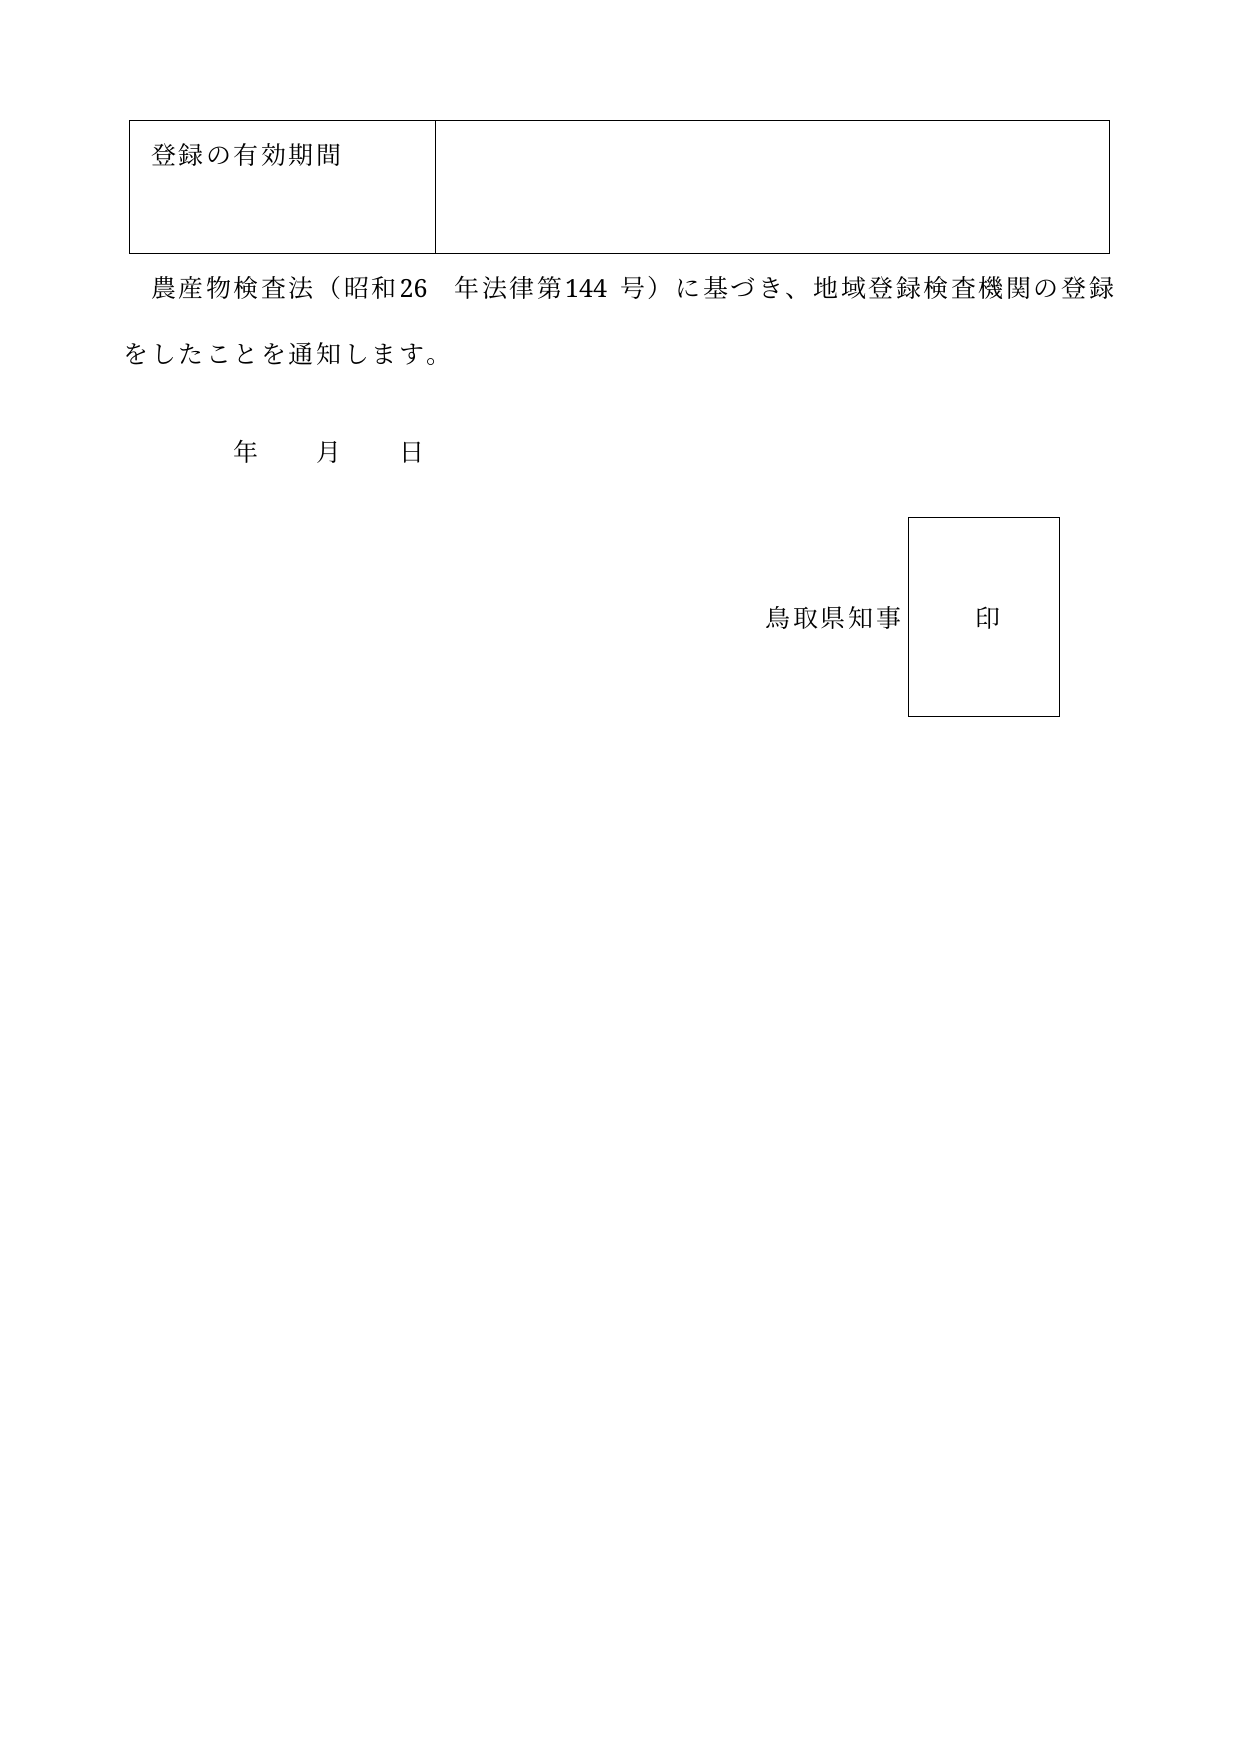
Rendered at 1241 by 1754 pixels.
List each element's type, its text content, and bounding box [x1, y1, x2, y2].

text 農産物検査法（昭和26年法律第144号）に基づき、地域登録検査機関の登録をしたことを通知します。 [123, 254, 1117, 385]
table_cell [436, 121, 1109, 253]
table_header 鳥取県知事 [118, 517, 908, 716]
table_header 印 [909, 518, 1059, 716]
text 年 月 日 [123, 418, 1117, 484]
table_cell 登録の有効期間 [130, 121, 435, 253]
